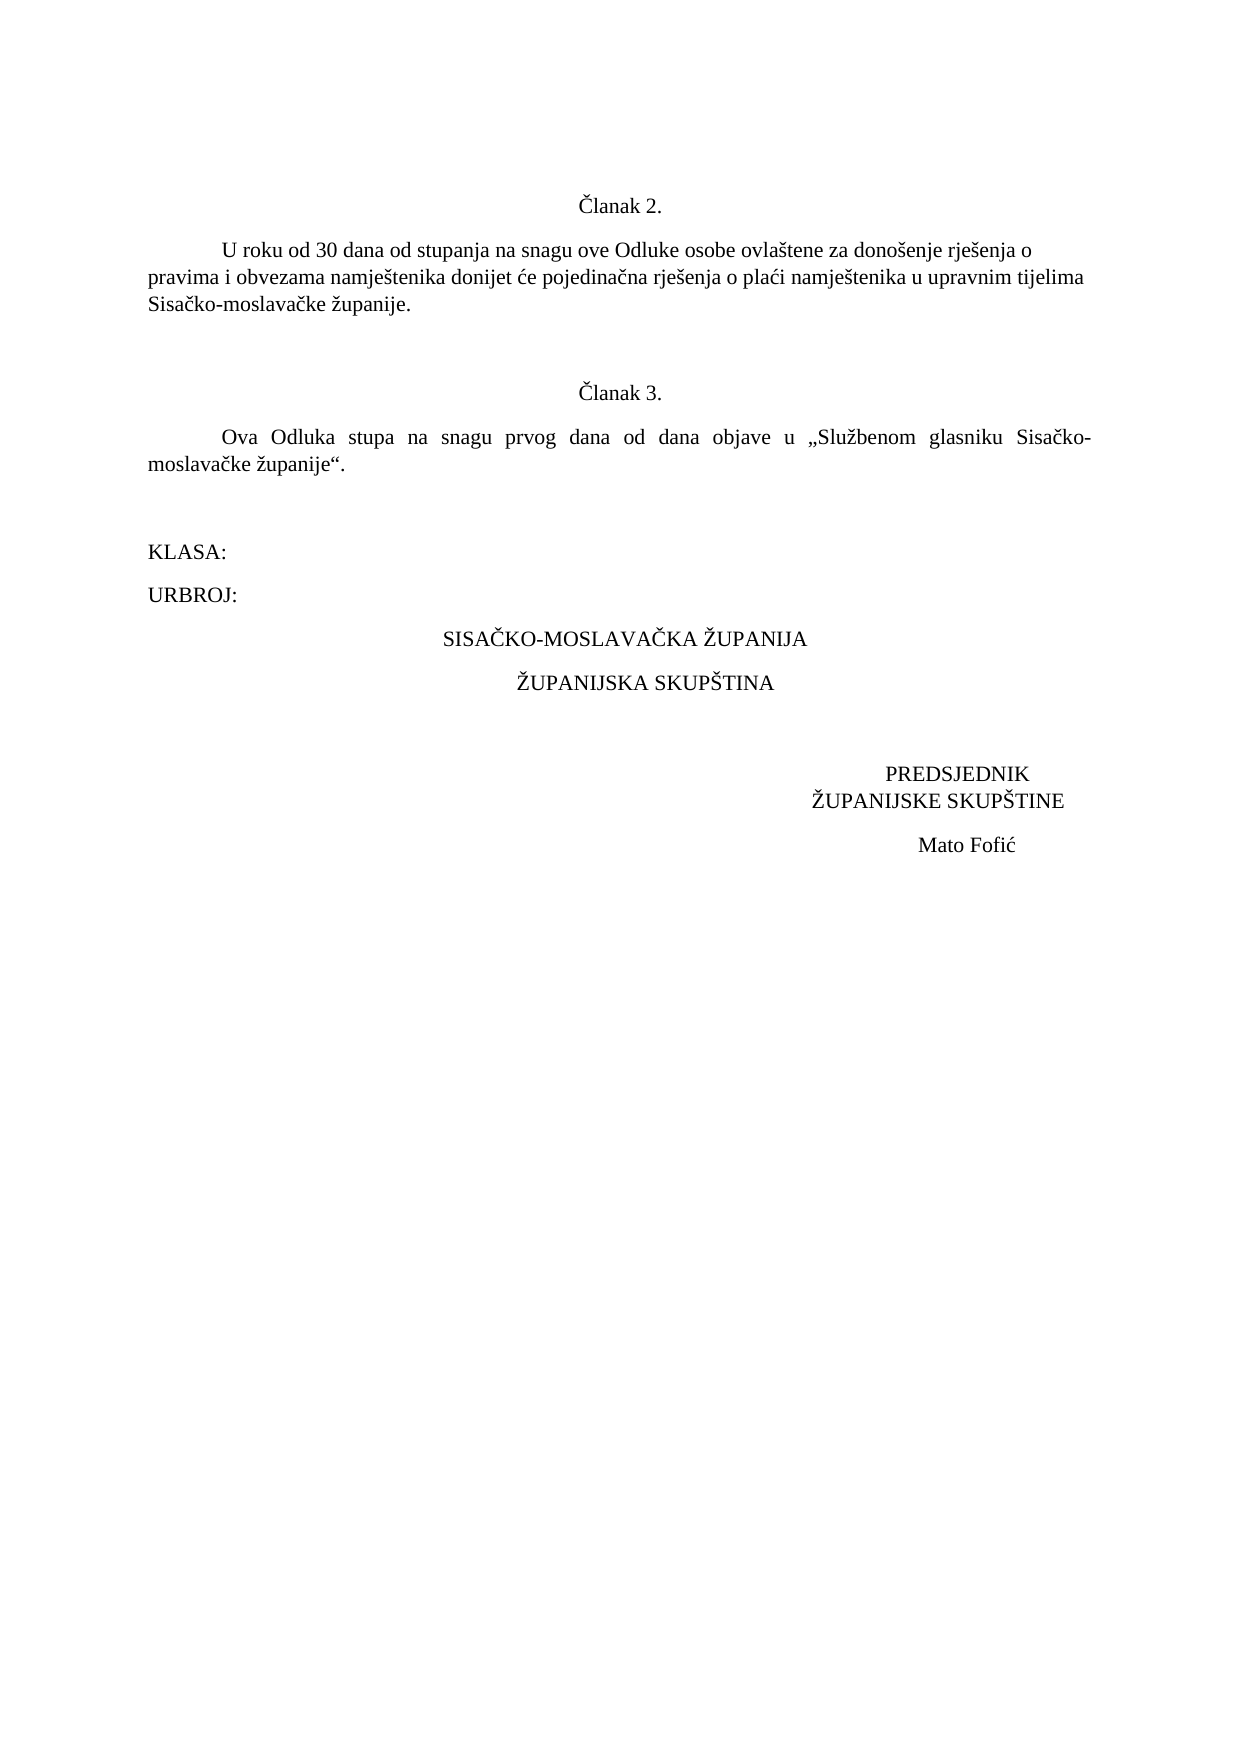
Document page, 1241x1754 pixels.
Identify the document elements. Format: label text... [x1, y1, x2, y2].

text ŽUPANIJSKA SKUPŠTINA [148, 670, 1093, 695]
text U roku od 30 dana od stupanja na snagu ove Odluke osobe ovlaštene za donošenje rješenja o pravima i obvezama namještenika donijet će pojedinačna rješenja o plaći namještenika u upravnim tijelima Sisačko-moslavačke županije. [148, 237, 1093, 316]
text KLASA: [148, 539, 1093, 564]
text Ova Odluka stupa na snagu prvog dana od dana objave u „Službenom glasniku Sisačko-moslavačke županije“. [148, 424, 1093, 476]
text Članak 2. [148, 193, 1093, 218]
text Članak 3. [148, 380, 1093, 405]
text SISAČKO-MOSLAVAČKA ŽUPANIJA [148, 626, 1093, 652]
text URBROJ: [148, 582, 1093, 608]
text Mato Fofić [811, 832, 1093, 857]
text PREDSJEDNIK ŽUPANIJSKE SKUPŠTINE [811, 761, 1093, 813]
